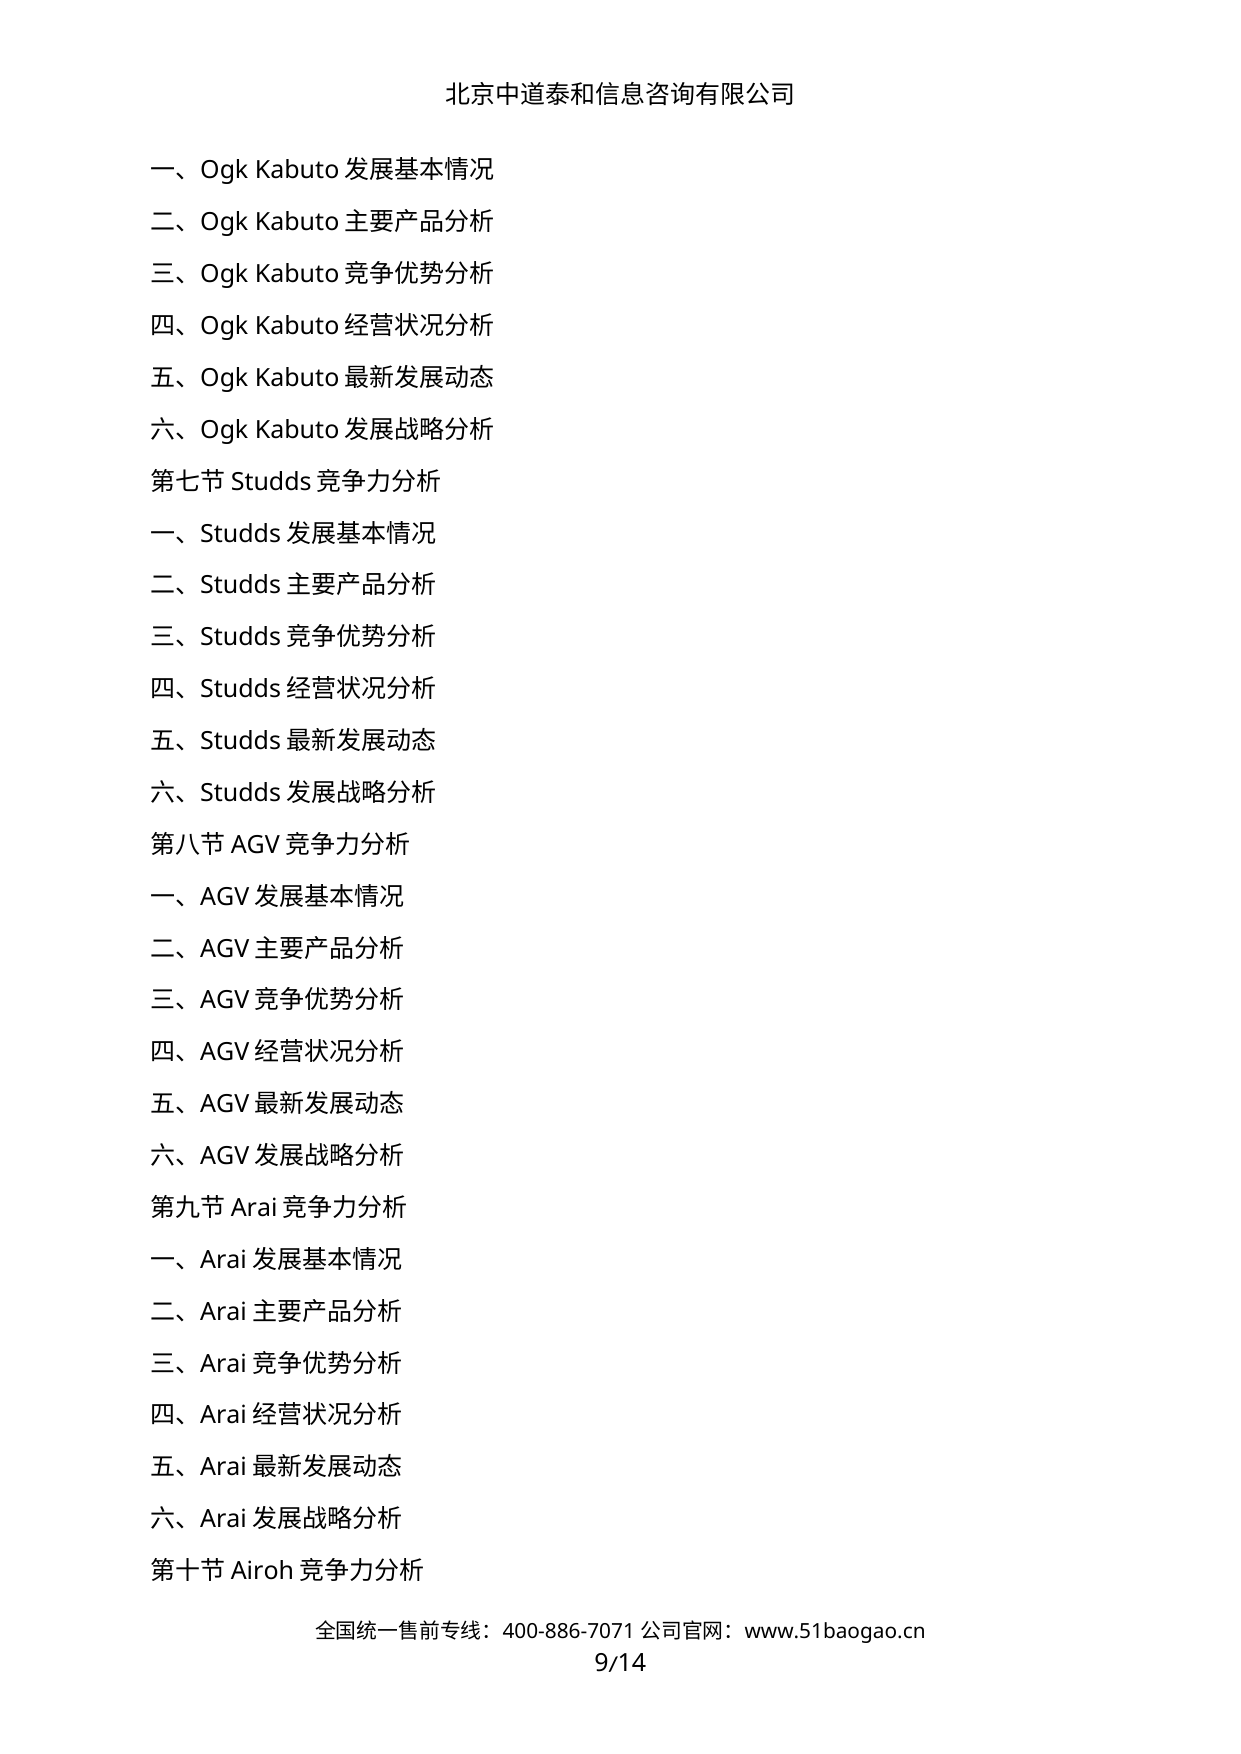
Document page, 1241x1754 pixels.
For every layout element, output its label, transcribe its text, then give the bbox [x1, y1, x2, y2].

text 一、Arai发展基本情况 [150, 1239, 1090, 1276]
text 一、AGV发展基本情况 [150, 876, 1090, 912]
text 三、Arai竞争优势分析 [150, 1343, 1090, 1379]
text 二、AGV主要产品分析 [150, 928, 1090, 964]
text 六、Ogk Kabuto发展战略分析 [150, 409, 1090, 446]
text 第八节 AGV竞争力分析 [150, 824, 1090, 861]
text 二、Studds主要产品分析 [150, 565, 1090, 601]
text 三、AGV竞争优势分析 [150, 980, 1090, 1016]
text 二、Ogk Kabuto主要产品分析 [150, 202, 1090, 238]
text 六、Studds发展战略分析 [150, 772, 1090, 809]
text 一、Ogk Kabuto发展基本情况 [150, 150, 1090, 186]
text 五、Studds最新发展动态 [150, 721, 1090, 757]
text 五、Ogk Kabuto最新发展动态 [150, 357, 1090, 394]
text 五、AGV最新发展动态 [150, 1084, 1090, 1120]
text 四、Arai经营状况分析 [150, 1395, 1090, 1431]
text 四、AGV经营状况分析 [150, 1032, 1090, 1068]
text 五、Arai最新发展动态 [150, 1447, 1090, 1483]
text 三、Ogk Kabuto竞争优势分析 [150, 254, 1090, 290]
text 第十节 Airoh竞争力分析 [150, 1551, 1090, 1587]
text 第九节 Arai竞争力分析 [150, 1187, 1090, 1224]
text 六、AGV发展战略分析 [150, 1136, 1090, 1172]
text 一、Studds发展基本情况 [150, 513, 1090, 549]
text 六、Arai发展战略分析 [150, 1499, 1090, 1535]
text 二、Arai主要产品分析 [150, 1291, 1090, 1327]
text 四、Studds经营状况分析 [150, 669, 1090, 705]
text 第七节 Studds竞争力分析 [150, 461, 1090, 497]
text 三、Studds竞争优势分析 [150, 617, 1090, 653]
text 四、Ogk Kabuto经营状况分析 [150, 306, 1090, 342]
